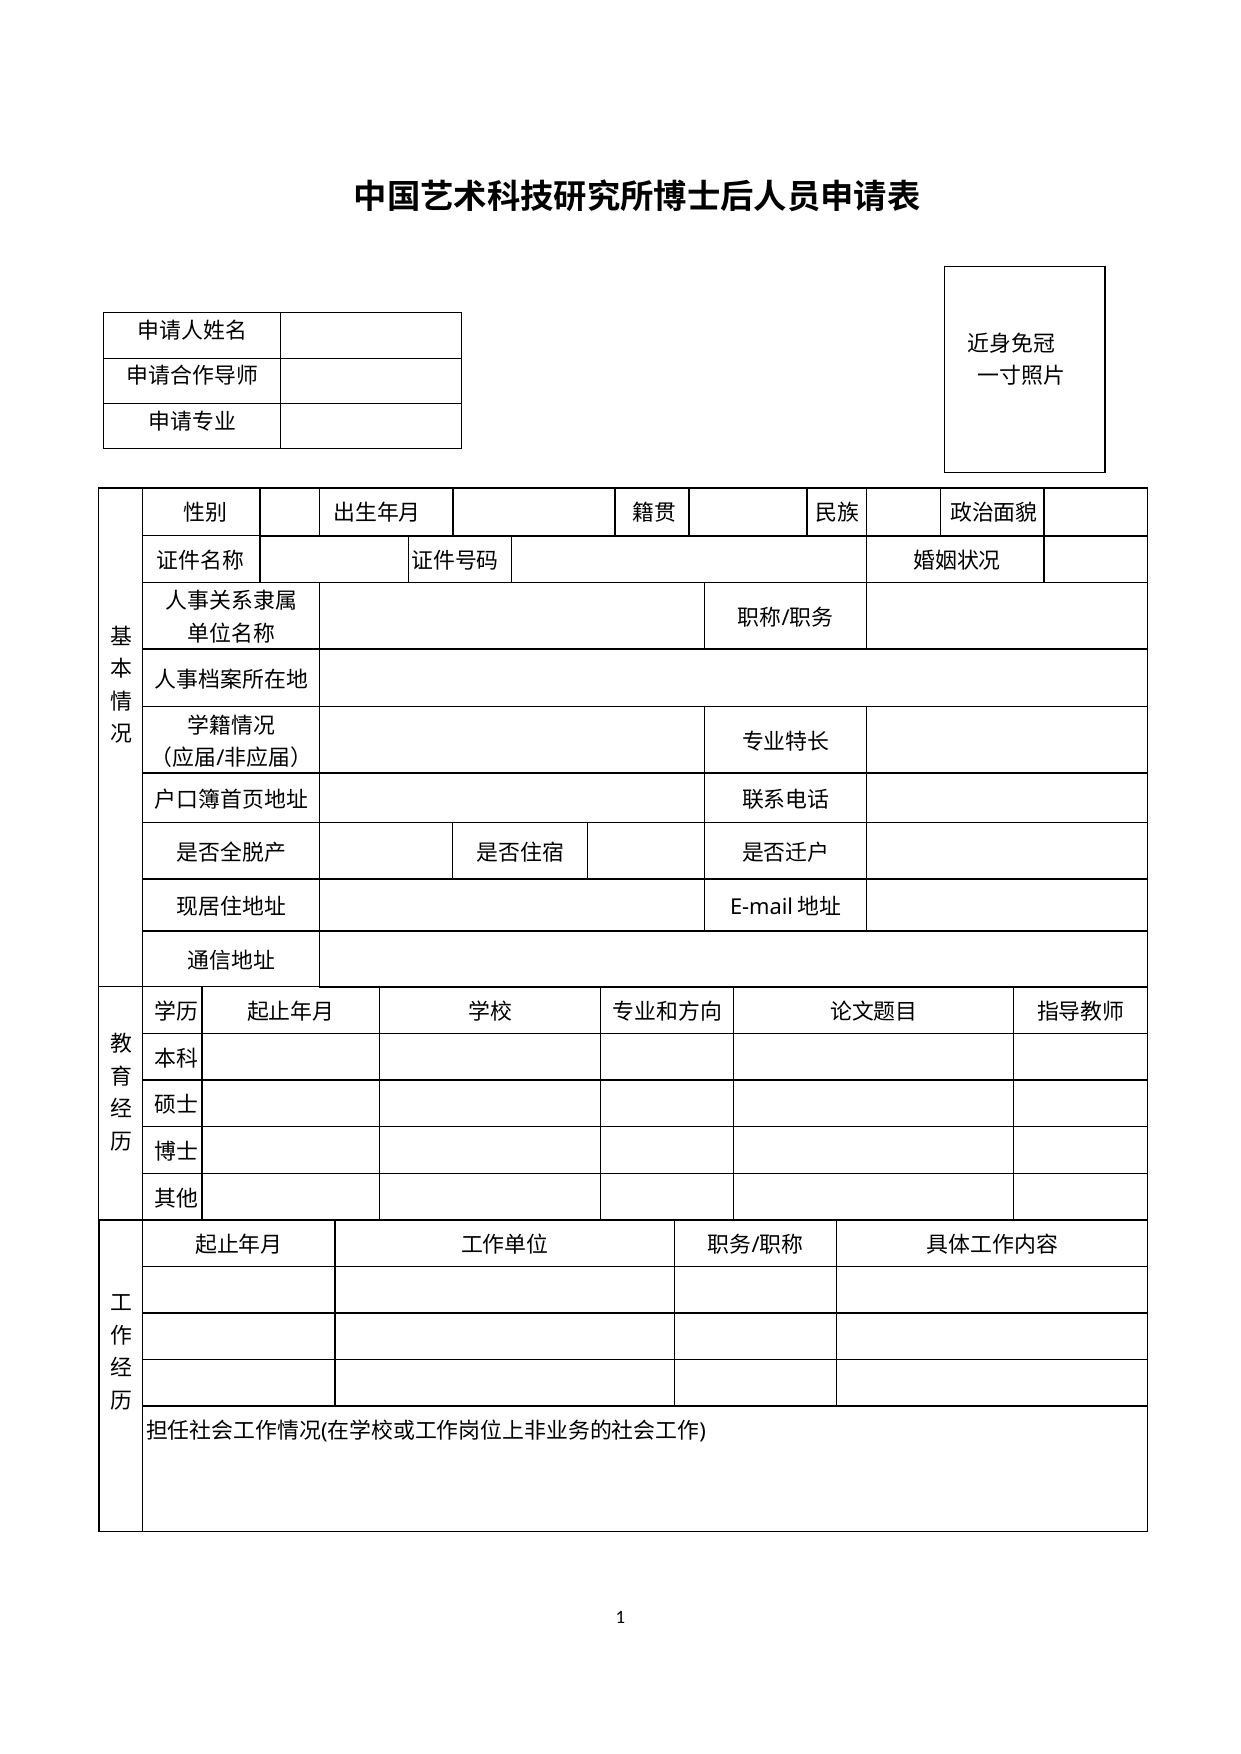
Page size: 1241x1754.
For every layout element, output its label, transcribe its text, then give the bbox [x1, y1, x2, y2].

table_cell 现居住地址 [143, 880, 319, 930]
table_header [1045, 489, 1147, 535]
table_cell 硕士 [143, 1081, 201, 1126]
table_cell [203, 1127, 379, 1172]
table_cell 教育经历 [99, 987, 142, 1219]
table_cell 学籍情况 （应届/非应届） [143, 707, 319, 772]
table_cell [336, 1360, 674, 1405]
table_header 申请人姓名 [104, 313, 280, 357]
table_cell [203, 1174, 379, 1219]
table_cell [601, 1081, 733, 1126]
table_cell 担任社会工作情况(在学校或工作岗位上非业务的社会工作) [143, 1407, 1147, 1531]
table_cell 专业和方向 [601, 988, 733, 1033]
table_cell [601, 1174, 733, 1219]
table_cell [380, 1127, 600, 1172]
table_cell [203, 1034, 379, 1079]
table_cell [336, 1314, 674, 1359]
table_cell [143, 1267, 334, 1312]
table_cell 具体工作内容 [837, 1221, 1147, 1266]
table_header 出生年月 [320, 489, 452, 535]
table_cell [143, 1314, 334, 1359]
table_cell [1014, 1034, 1147, 1079]
table_cell [1045, 537, 1147, 582]
table_cell [675, 1360, 836, 1405]
table_cell [1014, 1127, 1147, 1172]
table_cell [1014, 1174, 1147, 1219]
table_cell 证件名称 [143, 536, 259, 582]
table_cell [320, 932, 1147, 986]
table_header [690, 489, 806, 535]
table_header 籍贯 [616, 489, 688, 535]
table_cell [867, 823, 1147, 878]
table_cell [588, 823, 704, 878]
table_cell 其他 [143, 1174, 201, 1219]
table_cell 是否全脱产 [143, 823, 319, 878]
table_cell [281, 404, 461, 448]
table_cell [320, 774, 704, 822]
table_cell 工作单位 [336, 1221, 674, 1266]
table_cell 起止年月 [143, 1221, 334, 1266]
table_cell 申请合作导师 [104, 359, 280, 403]
table_cell 职务/职称 [675, 1221, 836, 1266]
table_cell 是否住宿 [453, 823, 587, 878]
table_cell 职称/职务 [705, 583, 866, 648]
table_header [454, 489, 614, 535]
table_cell 博士 [143, 1127, 201, 1172]
table_header [281, 313, 461, 357]
table_cell [320, 583, 704, 648]
table_cell [734, 1034, 1013, 1079]
table_cell [320, 650, 1147, 706]
table_cell [675, 1314, 836, 1359]
table_cell [203, 1081, 379, 1126]
table_cell [380, 1174, 600, 1219]
table_cell 证件号码 [409, 537, 511, 582]
table_cell [837, 1360, 1147, 1405]
table_header 基本情况 [99, 489, 142, 986]
table_cell [734, 1081, 1013, 1126]
table_header 近身免冠 一寸照片 [945, 267, 1104, 472]
table_cell [320, 880, 704, 930]
table_cell 户口簿首页地址 [143, 774, 319, 822]
table_cell [320, 707, 704, 772]
table_cell 工 作 经 历 [100, 1221, 142, 1531]
table_cell [837, 1314, 1147, 1359]
table_cell [675, 1267, 836, 1312]
table_cell 专业特长 [705, 707, 866, 772]
table_cell 起止年月 [203, 987, 379, 1033]
table_cell [837, 1267, 1147, 1312]
table_cell [336, 1267, 674, 1312]
table_cell [320, 823, 452, 878]
table_cell 申请专业 [104, 404, 280, 448]
table_cell 是否迁户 [705, 823, 866, 878]
table_cell [261, 537, 408, 582]
table_cell 指导教师 [1014, 988, 1147, 1033]
table_cell [867, 880, 1147, 930]
table_cell [281, 359, 461, 403]
table_cell [734, 1127, 1013, 1172]
table_header [867, 489, 940, 535]
table_cell [734, 1174, 1013, 1219]
table_cell [601, 1127, 733, 1172]
table_cell 论文题目 [734, 988, 1013, 1033]
table_header 性别 [143, 489, 259, 535]
table_cell [867, 774, 1147, 822]
table_cell [380, 1081, 600, 1126]
table_cell 学历 [143, 987, 201, 1033]
table_cell 学校 [380, 988, 600, 1033]
table_cell [867, 707, 1147, 772]
table_cell [512, 537, 866, 582]
table_cell [1014, 1081, 1147, 1126]
table_cell 通信地址 [143, 932, 319, 986]
table_cell 本科 [143, 1034, 201, 1079]
table_cell 人事档案所在地 [143, 650, 319, 706]
table_cell 婚姻状况 [867, 537, 1043, 582]
table_cell 人事关系隶属 单位名称 [143, 583, 319, 648]
table_cell 联系电话 [705, 774, 866, 822]
table_header [261, 489, 319, 535]
table_cell [867, 583, 1147, 648]
table_cell E-mail地址 [705, 880, 866, 930]
table_cell [380, 1034, 600, 1079]
table_header 民族 [808, 489, 866, 535]
text 中国艺术科技研究所博士后人员申请表 [187, 162, 1053, 227]
table_cell [143, 1360, 334, 1405]
table_header 政治面貌 [941, 489, 1043, 535]
table_cell [601, 1034, 733, 1079]
